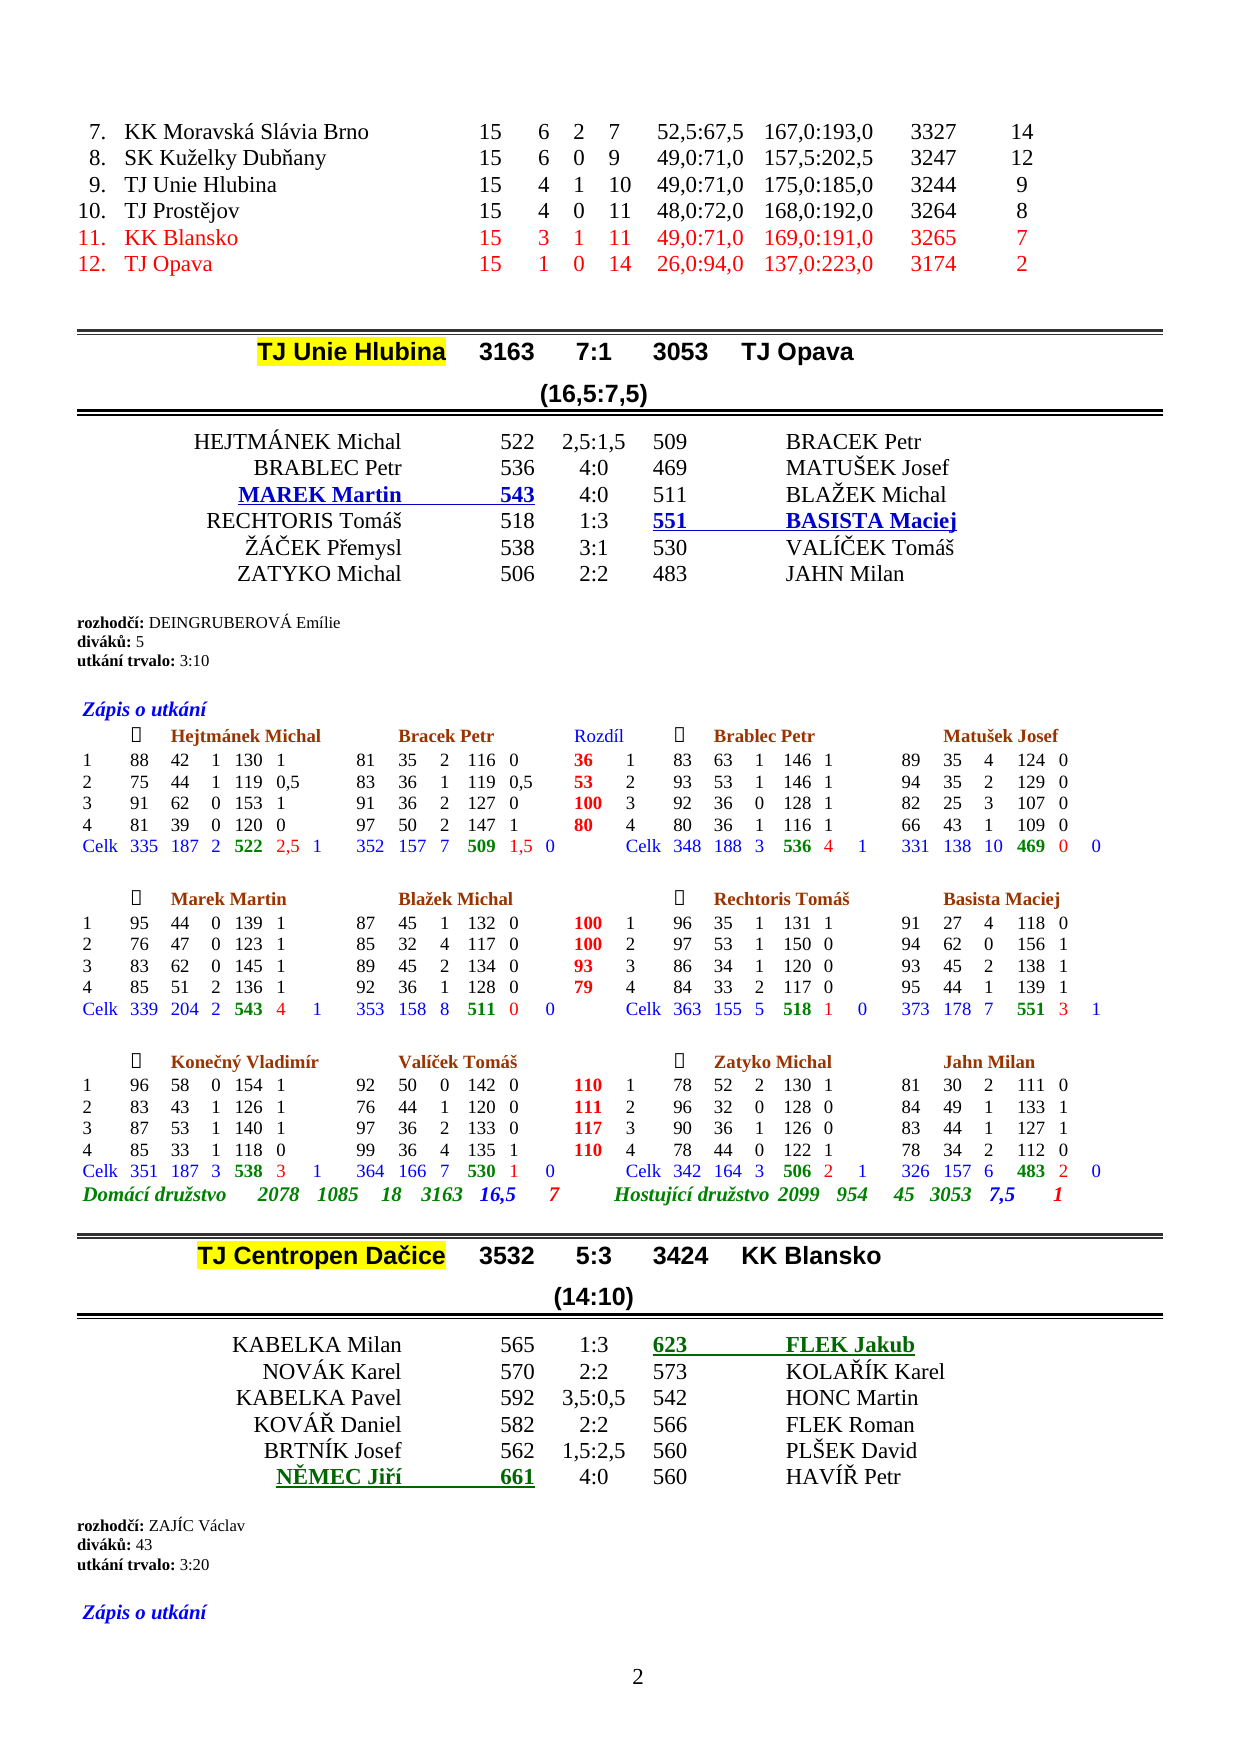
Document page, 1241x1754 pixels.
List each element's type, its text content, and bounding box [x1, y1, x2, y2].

text MAREK Martin 543 4:0 511 BLAŽEK Michal [77, 481, 1163, 507]
text utkání trvalo: 3:10 [77, 651, 1163, 670]
text Zápis o utkání [82, 1600, 1163, 1624]
text TJ Unie Hlubina 3163 7:1 3053 TJ Opava [77, 335, 1163, 366]
text Celk 339 204 2 543 4 1 353 158 8 511 0 0 Celk 363 155 5 518 1 0 373 178 7 551 3 1 [82, 998, 1163, 1019]
text HEJTMÁNEK Michal 522 2,5:1,5 509 BRACEK Petr [77, 428, 1163, 454]
text RECHTORIS Tomáš 518 1:3 551 BASISTA Maciej [77, 507, 1163, 533]
text Celk 335 187 2 522 2,5 1 352 157 7 509 1,5 0 Celk 348 188 3 536 4 1 331 138 10 469 0 0 [82, 835, 1163, 857]
text 4 81 39 0 120 0 97 50 2 147 1 80 4 80 36 1 116 1 66 43 1 109 0 [82, 814, 1163, 835]
text 1 95 44 0 139 1 87 45 1 132 0 100 1 96 35 1 131 1 91 27 4 118 0 [82, 912, 1163, 933]
text TJ Centropen Dačice 3532 5:3 3424 KK Blansko [77, 1239, 1163, 1269]
text rozhodčí: ZAJÍC Václav [77, 1516, 1163, 1535]
text 12. TJ Opava 15 1 0 14 26,0:94,0 137,0:223,0 3174 2 [77, 250, 1163, 276]
text Zápis o utkání [82, 696, 1163, 721]
text KABELKA Milan 565 1:3 623 FLEK Jakub [77, 1332, 1163, 1358]
text 3 91 62 0 153 1 91 36 2 127 0 100 3 92 36 0 128 1 82 25 3 107 0 [82, 792, 1163, 814]
text NOVÁK Karel 570 2:2 573 KOLAŘÍK Karel [77, 1358, 1163, 1384]
text 1 96 58 0 154 1 92 50 0 142 0 110 1 78 52 2 130 1 81 30 2 111 0 [82, 1074, 1163, 1096]
text 10. TJ Prostějov 15 4 0 11 48,0:72,0 168,0:192,0 3264 8 [77, 197, 1163, 223]
text utkání trvalo: 3:20 [77, 1554, 1163, 1573]
text diváků: 5 [77, 632, 1163, 651]
text BRTNÍK Josef 562 1,5:2,5 560 PLŠEK David [77, 1437, 1163, 1463]
text 3 87 53 1 140 1 97 36 2 133 0 117 3 90 36 1 126 0 83 44 1 127 1 [82, 1117, 1163, 1139]
text Domácí družstvo 2078 1085 18 3163 16,5 7 Hostující družstvo 2099 954 45 3053 7,5 1 [82, 1182, 1163, 1206]
text 2 83 43 1 126 1 76 44 1 120 0 111 2 96 32 0 128 0 84 49 1 133 1 [82, 1096, 1163, 1117]
text ZATYKO Michal 506 2:2 483 JAHN Milan [77, 560, 1163, 586]
text diváků: 43 [77, 1535, 1163, 1554]
text 3 83 62 0 145 1 89 45 2 134 0 93 3 86 34 1 120 0 93 45 2 138 1 [82, 955, 1163, 976]
text 4 85 51 2 136 1 92 36 1 128 0 79 4 84 33 2 117 0 95 44 1 139 1 [82, 976, 1163, 998]
text 2 76 47 0 123 1 85 32 4 117 0 100 2 97 53 1 150 0 94 62 0 156 1 [82, 933, 1163, 955]
text 4 85 33 1 118 0 99 36 4 135 1 110 4 78 44 0 122 1 78 34 2 112 0 [82, 1139, 1163, 1160]
text 9. TJ Unie Hlubina 15 4 1 10 49,0:71,0 175,0:185,0 3244 9 [77, 171, 1163, 197]
text ŽÁČEK Přemysl 538 3:1 530 VALÍČEK Tomáš [77, 533, 1163, 560]
text 1 88 42 1 130 1 81 35 2 116 0 36 1 83 63 1 146 1 89 35 4 124 0 [82, 749, 1163, 771]
text (16,5:7,5) [77, 370, 1163, 409]
text 8. SK Kuželky Dubňany 15 6 0 9 49,0:71,0 157,5:202,5 3247 12 [77, 144, 1163, 171]
text KOVÁŘ Daniel 582 2:2 566 FLEK Roman [77, 1411, 1163, 1437]
text  Marek Martin Blažek Michal  Rechtoris Tomáš Basista Maciej [82, 883, 1163, 912]
text NĚMEC Jiří 661 4:0 560 HAVÍŘ Petr [77, 1463, 1163, 1490]
text 7. KK Moravská Slávia Brno 15 6 2 7 52,5:67,5 167,0:193,0 3327 14 [77, 118, 1163, 144]
text KABELKA Pavel 592 3,5:0,5 542 HONC Martin [77, 1384, 1163, 1411]
text  Konečný Vladimír Valíček Tomáš  Zatyko Michal Jahn Milan [82, 1046, 1163, 1074]
text (14:10) [77, 1274, 1163, 1313]
text 11. KK Blansko 15 3 1 11 49,0:71,0 169,0:191,0 3265 7 [77, 223, 1163, 250]
text BRABLEC Petr 536 4:0 469 MATUŠEK Josef [77, 454, 1163, 481]
text Celk 351 187 3 538 3 1 364 166 7 530 1 0 Celk 342 164 3 506 2 1 326 157 6 483 2 0 [82, 1160, 1163, 1182]
text 2 75 44 1 119 0,5 83 36 1 119 0,5 53 2 93 53 1 146 1 94 35 2 129 0 [82, 771, 1163, 792]
text  Hejtmánek Michal Bracek Petr Rozdíl  Brablec Petr Matušek Josef [82, 721, 1163, 749]
text rozhodčí: DEINGRUBEROVÁ Emílie [77, 613, 1163, 632]
